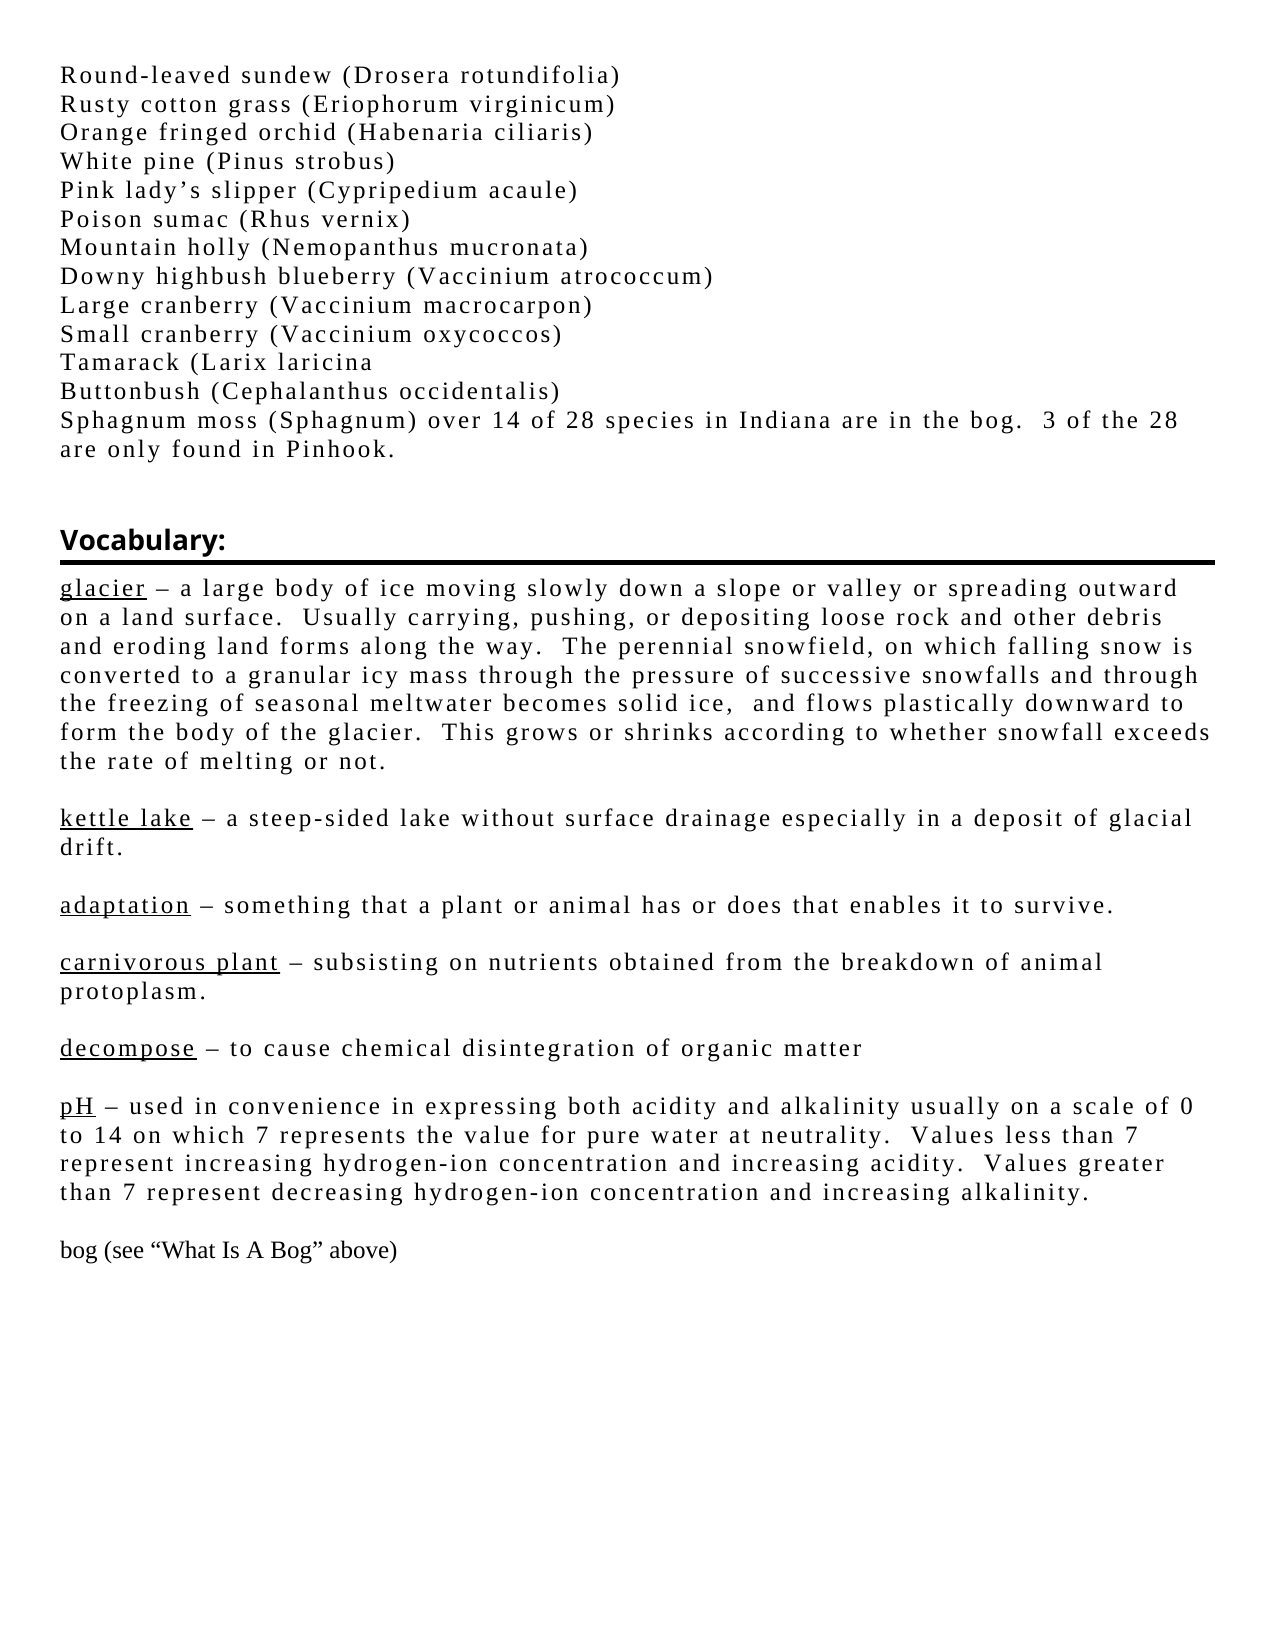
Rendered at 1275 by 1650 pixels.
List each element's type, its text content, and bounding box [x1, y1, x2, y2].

text Sphagnum moss (Sphagnum) over 14 of 28 species in are in the bog. 3 of the 28 are only found in Pinhook. [60, 405, 1215, 462]
text carnivorous plant – subsisting on nutrients obtained from the breakdown of animal protoplasm. [60, 947, 1215, 1005]
text adaptation – something that a plant or animal has or does that enables it to survive. [60, 890, 1215, 918]
text decompose – to cause chemical disintegration of organic matter [60, 1033, 1215, 1062]
text Poison sumac (Rhus vernix) [60, 204, 1215, 232]
text Mountain holly (Nemopanthus mucronata) [60, 232, 1215, 261]
text bog (see “What Is A Bog” above) [60, 1235, 1215, 1263]
text Downy highbush blueberry (Vaccinium atrococcum) [60, 261, 1215, 290]
text Large cranberry (Vaccinium macrocarpon) [60, 290, 1215, 319]
text White pine (Pinus strobus) [60, 146, 1215, 175]
text Buttonbush (Cephalanthus occidentalis) [60, 376, 1215, 405]
text glacier – a large body of ice moving slowly down a slope or valley or spreading outward on a land surface. Usually carrying, pushing, or depositing loose rock and other debris and eroding land forms along the way. The perennial snowfield, on which falling snow is converted to a granular icy mass through the pressure of successive snowfalls and through the freezing of seasonal meltwater becomes solid ice, and flows plastically downward to form the body of the glacier. This grows or shrinks according to whether snowfall exceeds the rate of melting or not. [60, 573, 1215, 775]
text Orange fringed orchid (Habenaria ciliaris) [60, 117, 1215, 146]
text pH – used in convenience in expressing both acidity and alkalinity usually on a scale of 0 to 14 on which 7 represents the value for pure water at neutrality. Values less than 7 represent increasing hydrogen-ion concentration and increasing acidity. Values greater than 7 represent decreasing hydrogen-ion concentration and increasing alkalinity. [60, 1091, 1215, 1206]
text Small cranberry (Vaccinium oxycoccos) [60, 319, 1215, 347]
text Vocabulary: [60, 520, 1215, 560]
text Rusty cotton grass (Eriophorum virginicum) [60, 89, 1215, 117]
text kettle lake – a steep-sided lake without surface drainage especially in a deposit of glacial drift. [60, 803, 1215, 861]
text Pink lady’s slipper (Cypripedium acaule) [60, 175, 1215, 204]
text Tamarack (Larix laricina [60, 347, 1215, 376]
text Round-leaved sundew (Drosera rotundifolia) [60, 60, 1215, 89]
